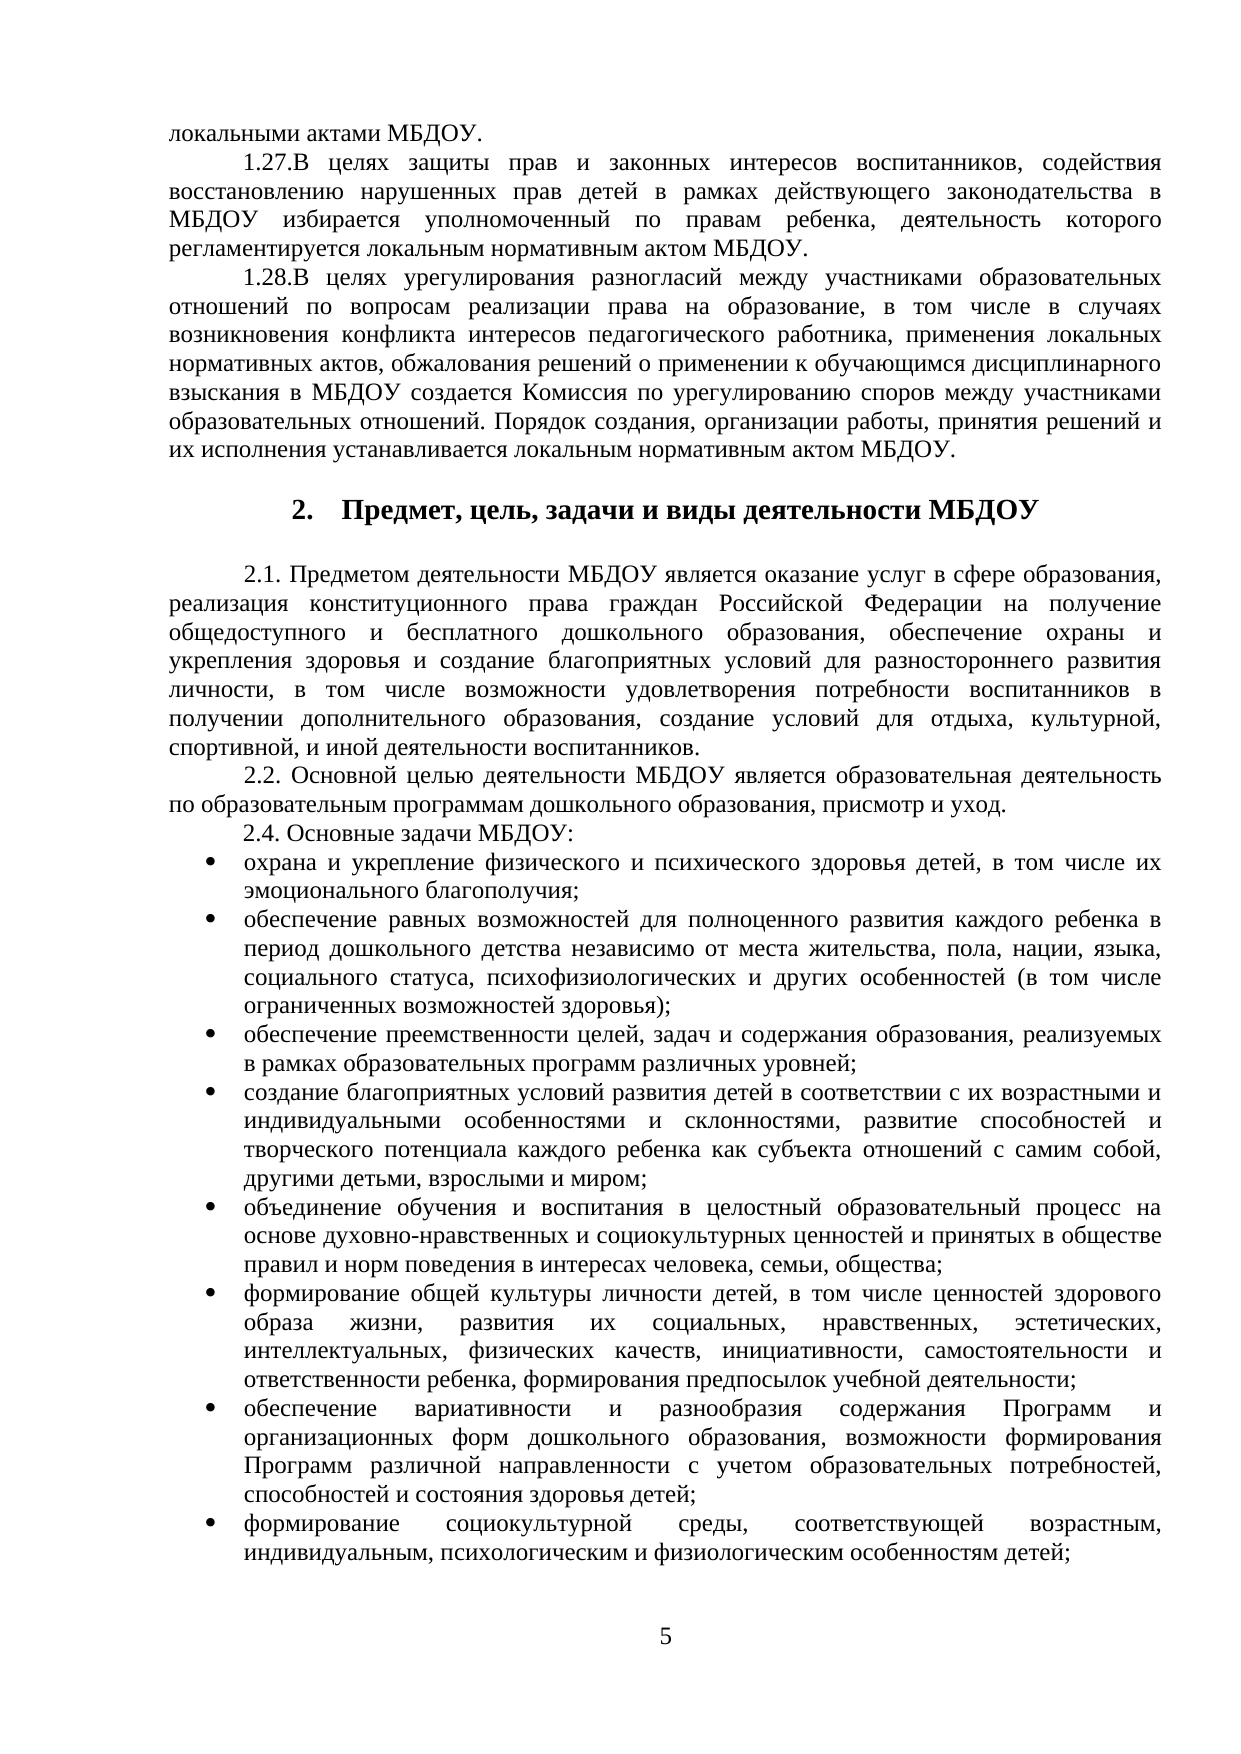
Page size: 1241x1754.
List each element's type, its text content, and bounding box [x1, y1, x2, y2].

text 2.4. Основные задачи МБДОУ: [169, 818, 1162, 847]
list обеспечение равных возможностей для полноценного развития каждого ребенка в период дошкольного детства независимо от места жительства, пола, нации, языка, социального статуса, психофизиологических и других особенностей (в том числе ограниченных возможностей здоровья); [206, 904, 1162, 1019]
text 2.2. Основной целью деятельности МБДОУ является образовательная деятельность по образовательным программам дошкольного образования, присмотр и уход. [169, 760, 1162, 818]
text 2.1. Предметом деятельности МБДОУ является оказание услуг в сфере образования, реализация конституционного права граждан Российской Федерации на получение общедоступного и бесплатного дошкольного образования, обеспечение охраны и укрепления здоровья и создание благоприятных условий для разностороннего развития личности, в том числе возможности удовлетворения потребности воспитанников в получении дополнительного образования, создание условий для отдыха, культурной, спортивной, и иной деятельности воспитанников. [169, 559, 1162, 760]
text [169, 118, 1162, 147]
text 1.28.В целях урегулирования разногласий между участниками образовательных отношений по вопросам реализации права на образование, в том числе в случаях возникновения конфликта интересов педагогического работника, применения локальных нормативных актов, обжалования решений о применении к обучающимся дисциплинарного взыскания в МБДОУ создается Комиссия по урегулированию споров между участниками образовательных отношений. Порядок создания, организации работы, принятия решений и их исполнения устанавливается локальным нормативным актом МБДОУ. [169, 262, 1162, 463]
list Предмет, цель, задачи и виды деятельности МБДОУ [169, 492, 1162, 526]
list объединение обучения и воспитания в целостный образовательный процесс на основе духовно-нравственных и социокультурных ценностей и принятых в обществе правил и норм поведения в интересах человека, семьи, общества; [206, 1192, 1162, 1278]
list формирование социокультурной среды, соответствующей возрастным, индивидуальным, психологическим и физиологическим особенностям детей; [206, 1508, 1162, 1565]
list охрана и укрепление физического и психического здоровья детей, в том числе их эмоционального благополучия; [206, 847, 1162, 904]
list обеспечение вариативности и разнообразия содержания Программ и организационных форм дошкольного образования, возможности формирования Программ различной направленности с учетом образовательных потребностей, способностей и состояния здоровья детей; [206, 1393, 1162, 1508]
list формирование общей культуры личности детей, в том числе ценностей здорового образа жизни, развития их социальных, нравственных, эстетических, интеллектуальных, физических качеств, инициативности, самостоятельности и ответственности ребенка, формирования предпосылок учебной деятельности; [206, 1278, 1162, 1393]
text 1.27.В целях защиты прав и законных интересов воспитанников, содействия восстановлению нарушенных прав детей в рамках действующего законодательства в МБДОУ избирается уполномоченный по правам ребенка, деятельность которого регламентируется локальным нормативным актом МБДОУ. [169, 147, 1162, 262]
list обеспечение преемственности целей, задач и содержания образования, реализуемых в рамках образовательных программ различных уровней; [206, 1019, 1162, 1077]
list создание благоприятных условий развития детей в соответствии с их возрастными и индивидуальными особенностями и склонностями, развитие способностей и творческого потенциала каждого ребенка как субъекта отношений с самим собой, другими детьми, взрослыми и миром; [206, 1077, 1162, 1192]
